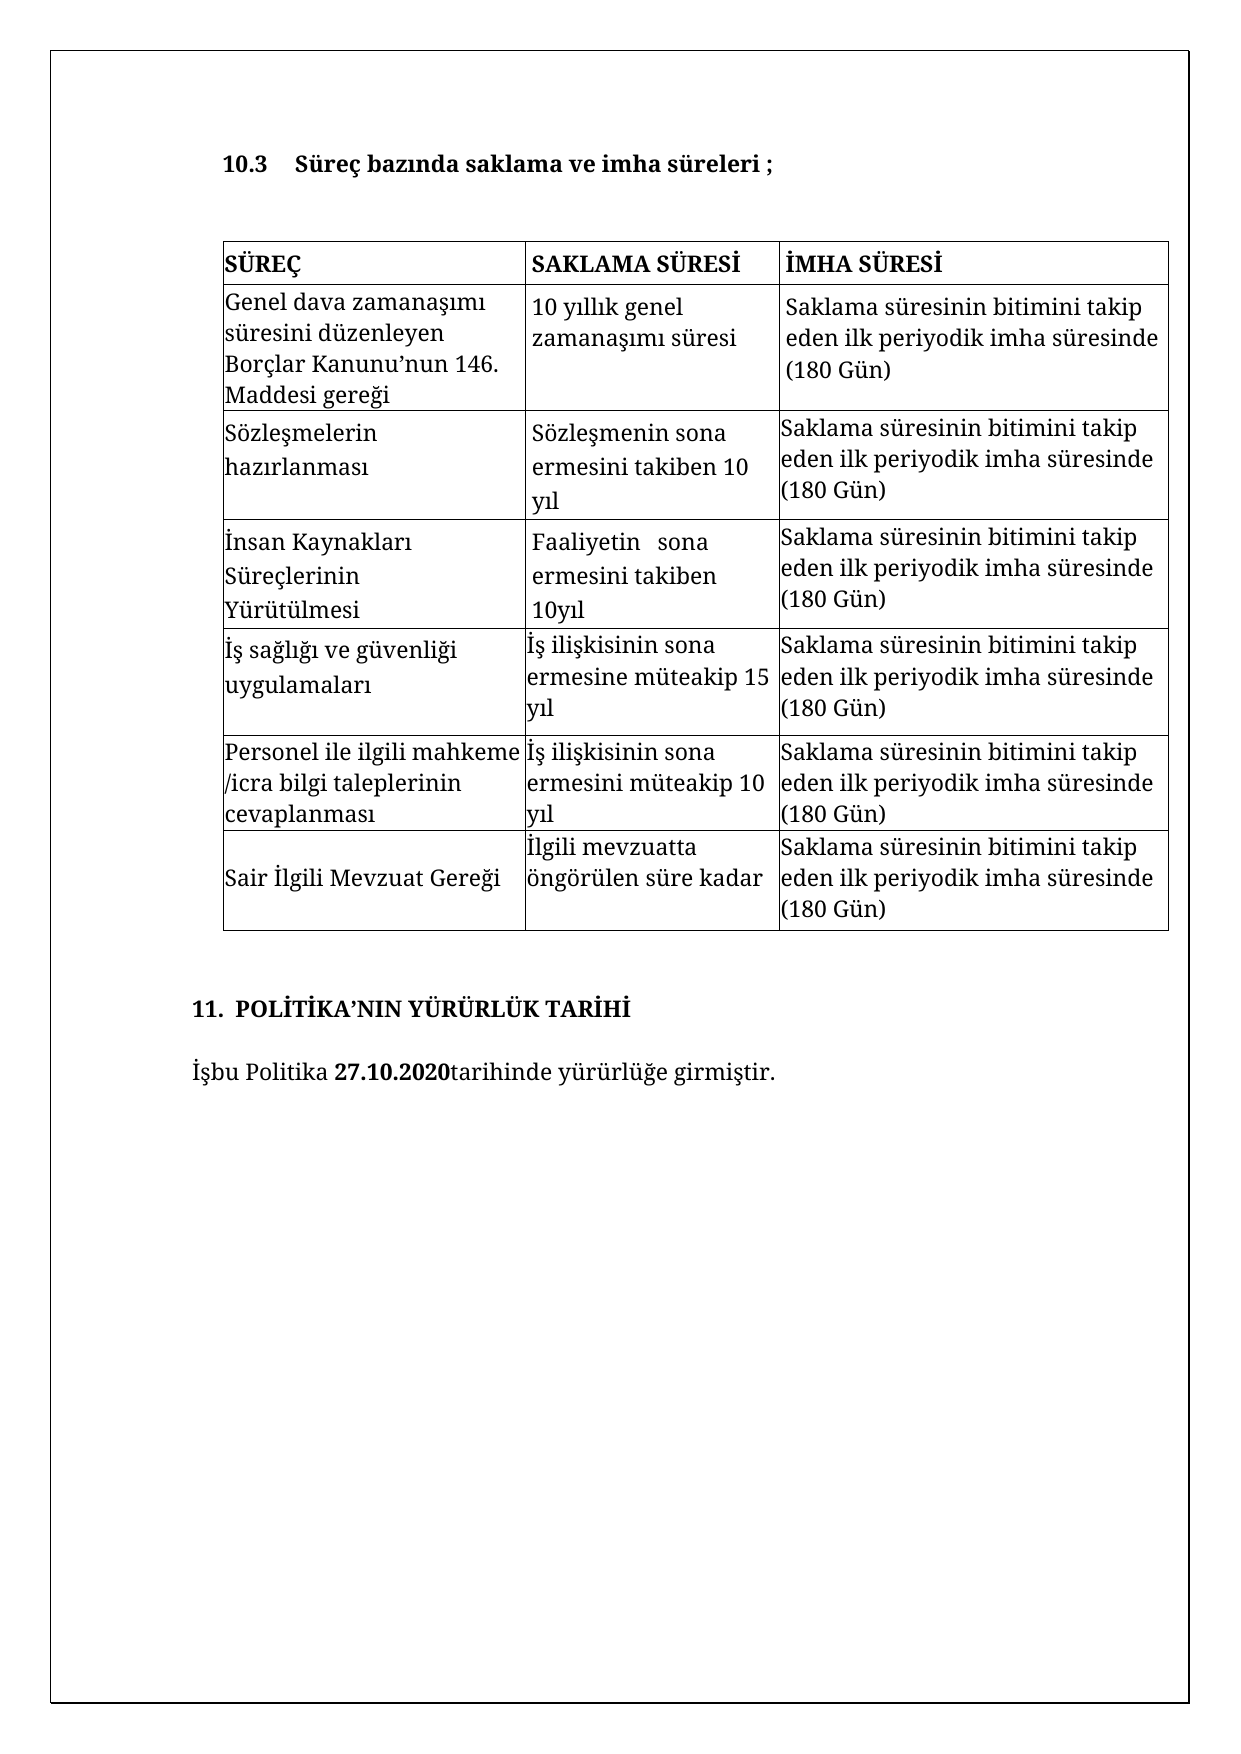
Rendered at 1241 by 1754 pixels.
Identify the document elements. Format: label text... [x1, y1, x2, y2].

table_cell Genel dava zamanaşımı süresini düzenleyen Borçlar Kanunu’nun 146. Maddesi gereği [224, 285, 525, 410]
table_cell İş ilişkisinin sona ermesine müteakip 15 yıl [526, 629, 779, 735]
table_cell İş sağlığı ve güvenliği uygulamaları [224, 629, 525, 735]
text İşbu Politika 27.10.2020tarihinde yürürlüğe girmiştir. [192, 1056, 1092, 1087]
table_header SAKLAMA SÜRESİ [526, 242, 779, 284]
table_cell Sözleşmenin sona ermesini takiben 10 yıl [526, 411, 779, 519]
table_cell İlgili mevzuatta öngörülen süre kadar [526, 831, 779, 930]
table_cell Sözleşmelerin hazırlanması [224, 411, 525, 519]
table_cell Personel ile ilgili mahkeme /icra bilgi taleplerinin cevaplanması [224, 736, 525, 829]
table_cell Sair İlgili Mevzuat Gereği [224, 831, 525, 930]
table_cell İnsan Kaynakları Süreçlerinin Yürütülmesi [224, 520, 525, 628]
table_cell Saklama süresinin bitimini takip eden ilk periyodik imha süresinde (180 Gün) [780, 285, 1168, 410]
table_header SÜREÇ [224, 242, 525, 284]
table_cell Saklama süresinin bitimini takip eden ilk periyodik imha süresinde (180 Gün) [780, 831, 1168, 930]
table_cell 10 yıllık genel zamanaşımı süresi [526, 285, 779, 410]
table_cell Saklama süresinin bitimini takip eden ilk periyodik imha süresinde (180 Gün) [780, 411, 1168, 519]
table_header İMHA SÜRESİ [780, 242, 1168, 284]
table_cell İş ilişkisinin sona ermesini müteakip 10 yıl [526, 736, 779, 829]
list POLİTİKA’NIN YÜRÜRLÜK TARİHİ [192, 993, 1092, 1025]
table_cell Saklama süresinin bitimini takip eden ilk periyodik imha süresinde (180 Gün) [780, 736, 1168, 829]
table_cell Saklama süresinin bitimini takip eden ilk periyodik imha süresinde (180 Gün) [780, 629, 1168, 735]
list Süreç bazında saklama ve imha süreleri ; [222, 147, 1092, 179]
table_cell Saklama süresinin bitimini takip eden ilk periyodik imha süresinde (180 Gün) [780, 520, 1168, 628]
table_cell Faaliyetin sona ermesini takiben 10yıl [526, 520, 779, 628]
